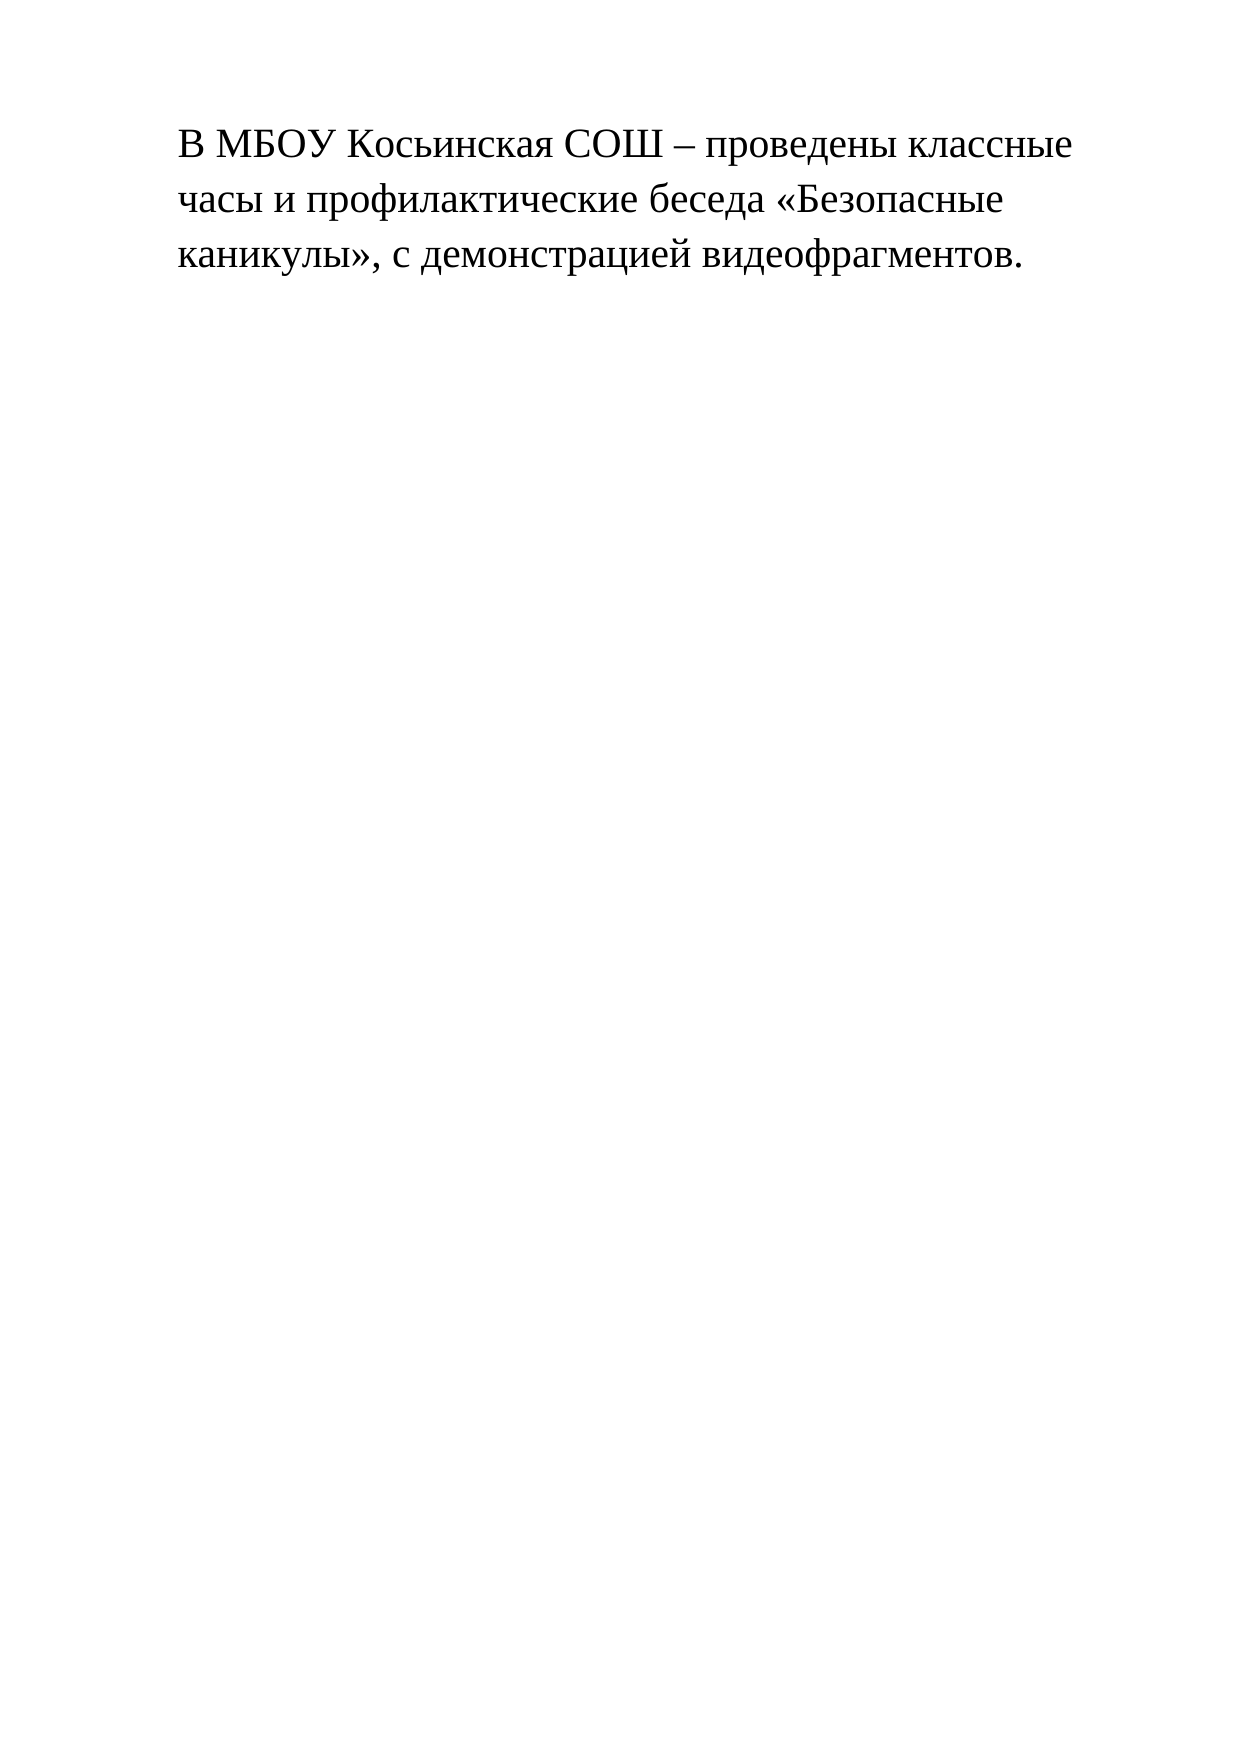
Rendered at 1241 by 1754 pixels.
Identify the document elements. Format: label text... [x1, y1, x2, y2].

text В МБОУ Косьинская СОШ – проведены классные часы и профилактические беседа «Безопасные каникулы», с демонстрацией видеофрагментов. [177, 118, 1152, 276]
